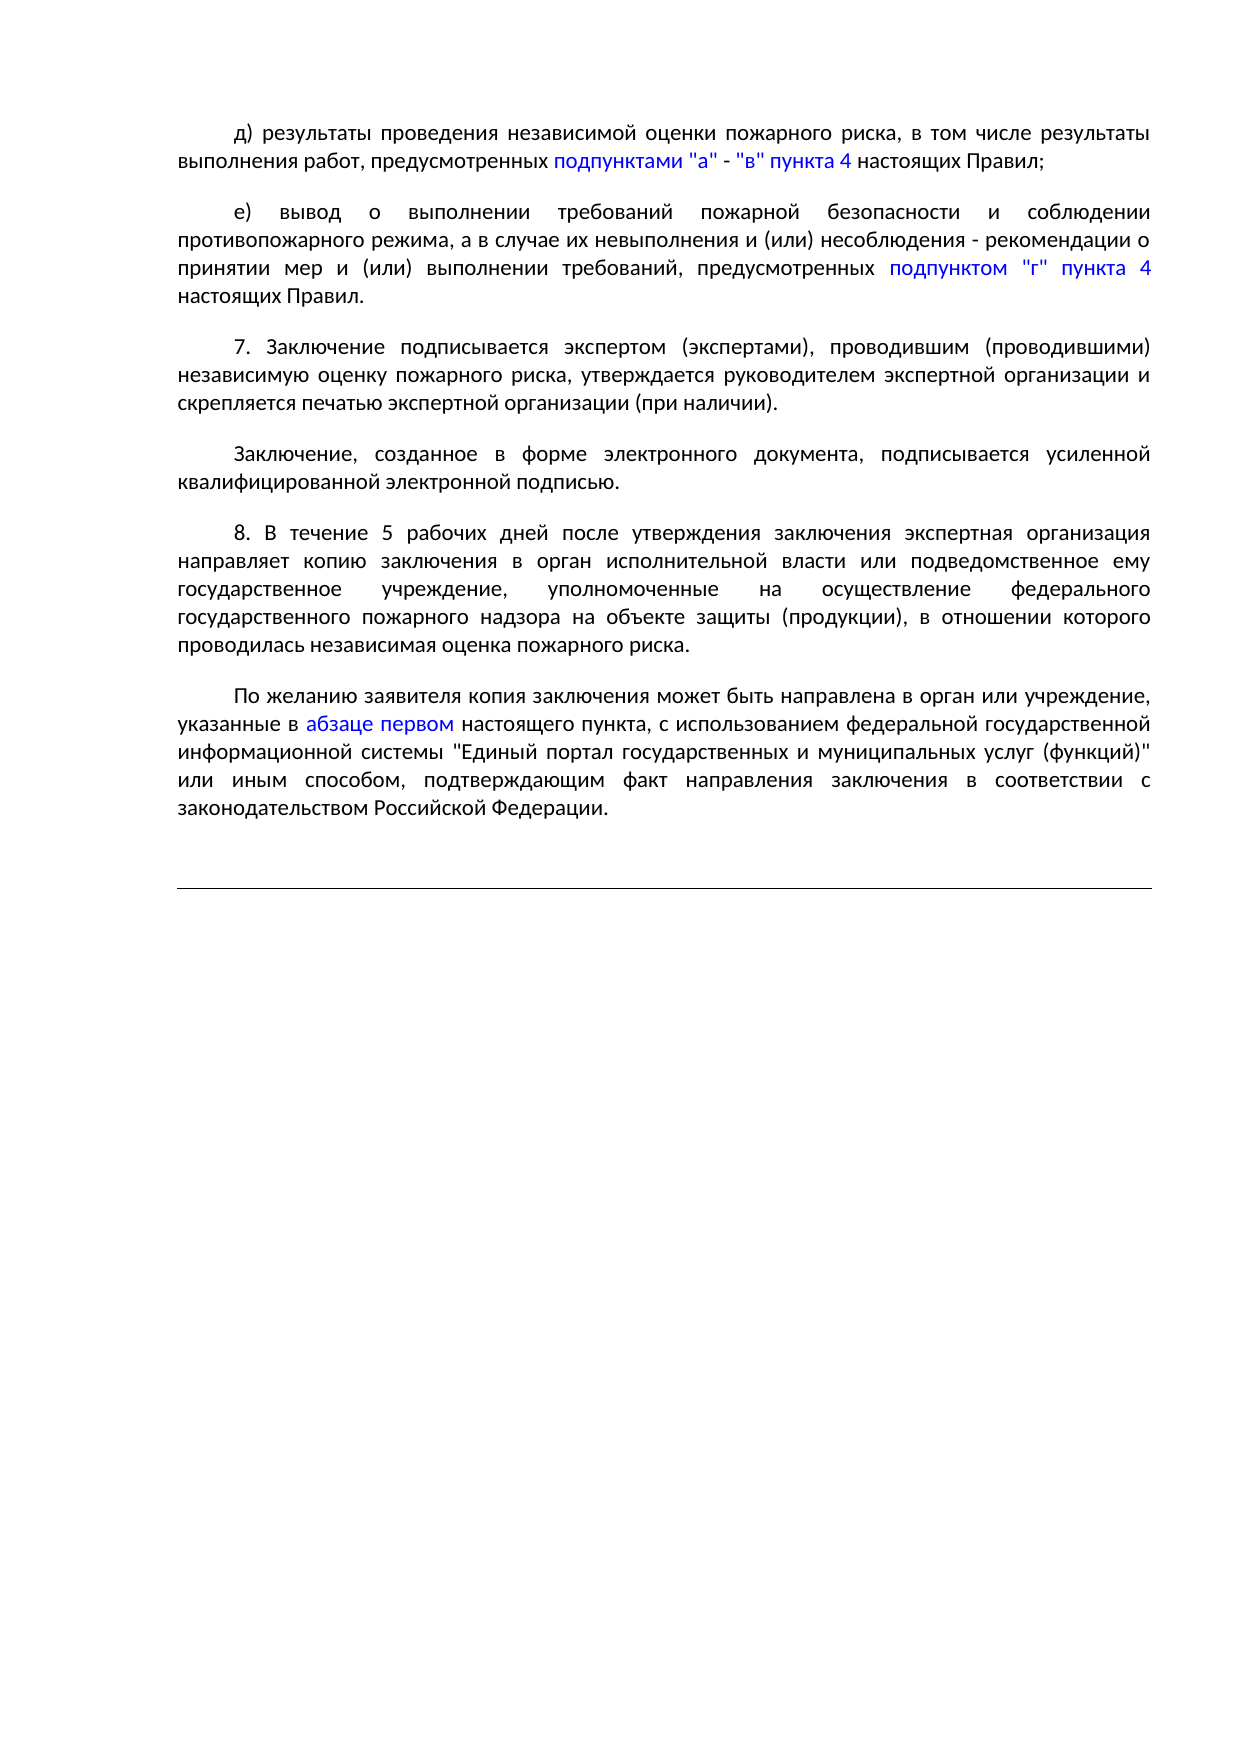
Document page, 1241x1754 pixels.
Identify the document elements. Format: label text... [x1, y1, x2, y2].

text По желанию заявителя копия заключения может быть направлена в орган или учреждение, указанные в абзаце первом настоящего пункта, с использованием федеральной государственной информационной системы "Единый портал государственных и муниципальных услуг (функций)" или иным способом, подтверждающим факт направления заключения в соответствии с законодательством Российской Федерации. [177, 681, 1152, 821]
text Заключение, созданное в форме электронного документа, подписывается усиленной квалифицированной электронной подписью. [177, 439, 1152, 495]
text е) вывод о выполнении требований пожарной безопасности и соблюдении противопожарного режима, а в случае их невыполнения и (или) несоблюдения - рекомендации о принятии мер и (или) выполнении требований, предусмотренных подпунктом "г" пункта 4 настоящих Правил. [177, 197, 1152, 309]
text 8. В течение 5 рабочих дней после утверждения заключения экспертная организация направляет копию заключения в орган исполнительной власти или подведомственное ему государственное учреждение, уполномоченные на осуществление федерального государственного пожарного надзора на объекте защиты (продукции), в отношении которого проводилась независимая оценка пожарного риска. [177, 518, 1152, 658]
text д) результаты проведения независимой оценки пожарного риска, в том числе результаты выполнения работ, предусмотренных подпунктами "а" - "в" пункта 4 настоящих Правил; [177, 118, 1152, 174]
text 7. Заключение подписывается экспертом (экспертами), проводившим (проводившими) независимую оценку пожарного риска, утверждается руководителем экспертной организации и скрепляется печатью экспертной организации (при наличии). [177, 332, 1152, 416]
